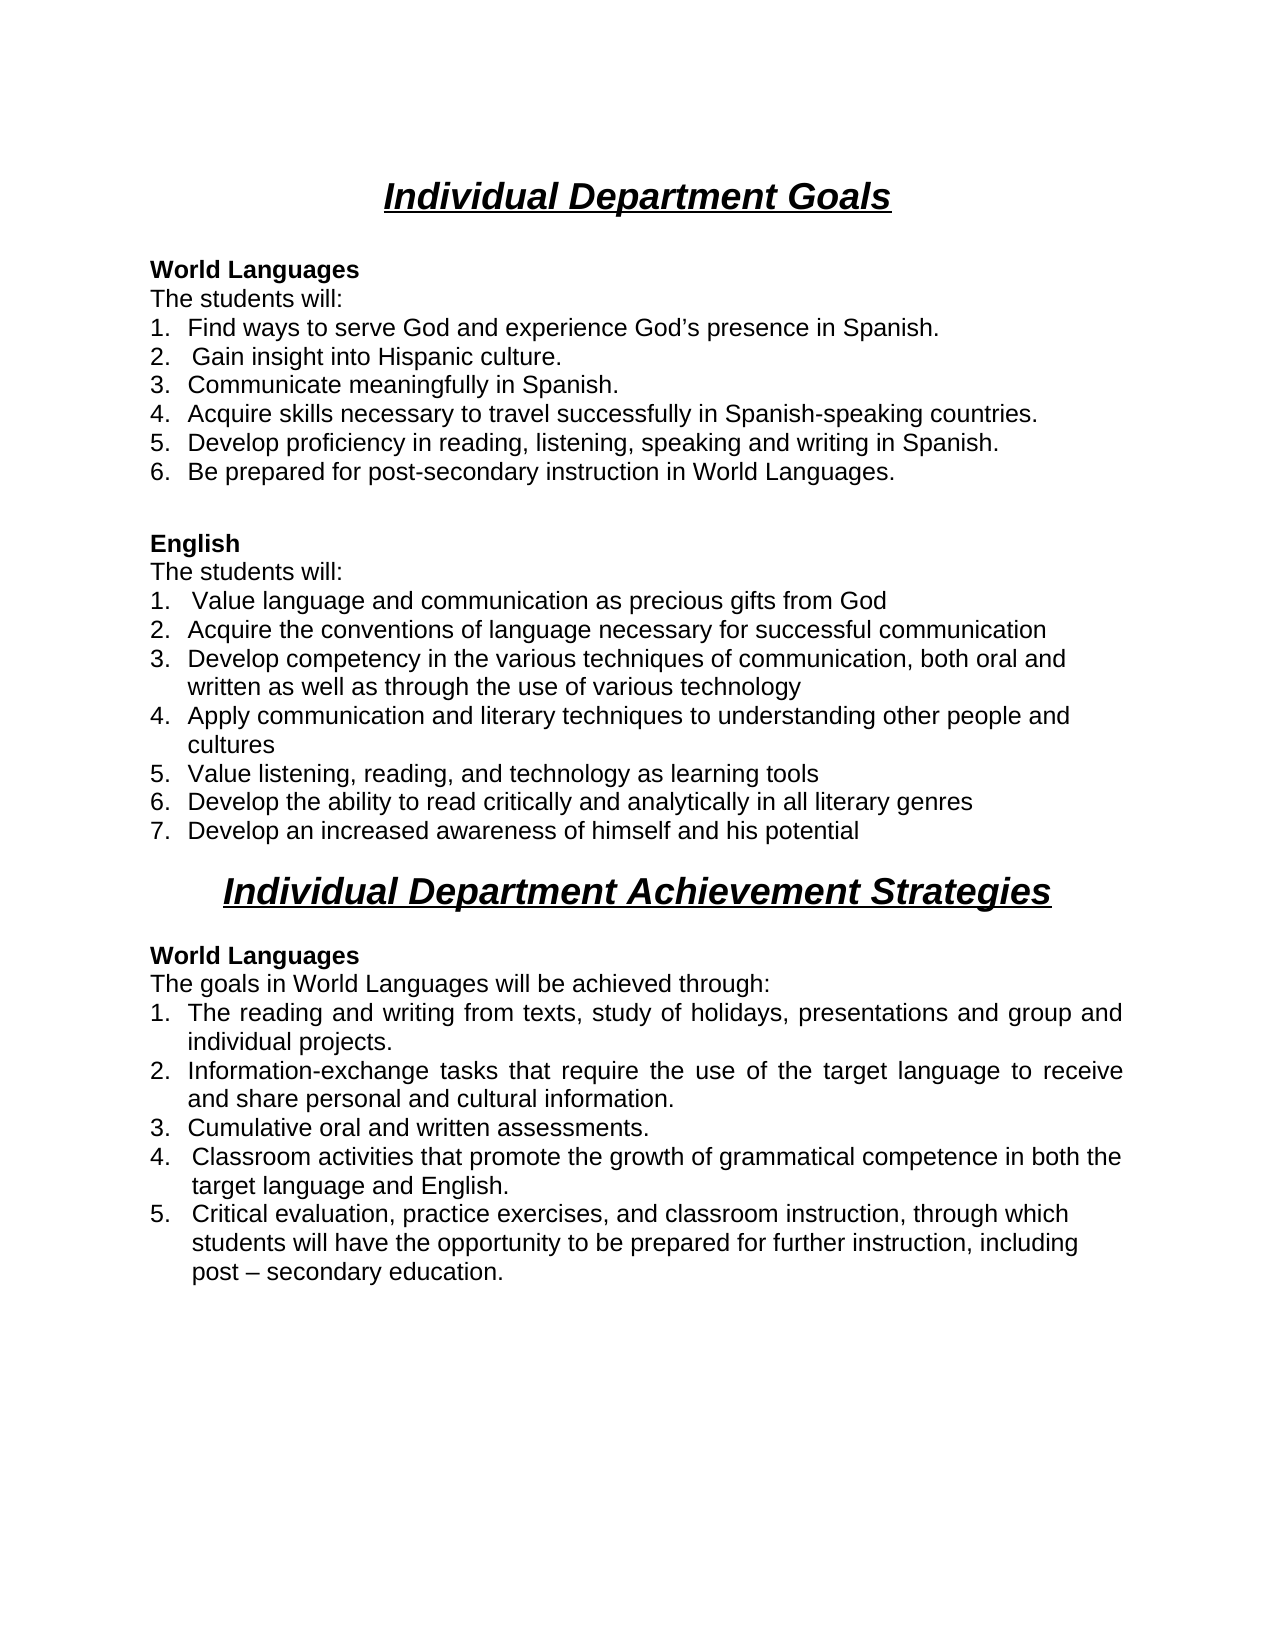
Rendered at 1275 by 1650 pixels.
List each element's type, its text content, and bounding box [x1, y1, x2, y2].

text post – secondary education. [150, 1257, 1125, 1286]
list Develop competency in the various techniques of communication, both oral and written as well as through the use of various technology [150, 644, 1125, 701]
list The reading and writing from texts, study of holidays, presentations and group and individual projects. [150, 998, 1125, 1056]
list Value listening, reading, and technology as learning tools [150, 759, 1125, 787]
list Develop an increased awareness of himself and his potential [150, 816, 1125, 845]
text target language and English. [150, 1171, 1125, 1199]
list Be prepared for post-secondary instruction in World Languages. [150, 457, 1125, 486]
list Develop proficiency in reading, listening, speaking and writing in Spanish. [150, 428, 1125, 457]
text 4. Classroom activities that promote the growth of grammatical competence in both the [150, 1142, 1125, 1171]
list Information-exchange tasks that require the use of the target language to receive and share personal and cultural information. [150, 1056, 1125, 1113]
list Apply communication and literary techniques to understanding other people and cultures [150, 701, 1125, 759]
subtitle Individual Department Achievement Strategies [150, 869, 1125, 912]
subtitle World Languages [150, 256, 1125, 284]
text The students will: [150, 284, 1125, 313]
subtitle World Languages [150, 941, 1125, 969]
list Cumulative oral and written assessments. [150, 1113, 1125, 1142]
text The students will: [150, 557, 1125, 586]
list Communicate meaningfully in Spanish. [150, 371, 1125, 399]
text 2. Gain insight into Hispanic culture. [150, 342, 1125, 371]
list Acquire skills necessary to travel successfully in Spanish-speaking countries. [150, 399, 1125, 428]
list Find ways to serve God and experience God’s presence in Spanish. [150, 313, 1125, 342]
subtitle Individual Department Goals [150, 174, 1125, 217]
text 5. Critical evaluation, practice exercises, and classroom instruction, through which [150, 1199, 1125, 1228]
text students will have the opportunity to be prepared for further instruction, including [150, 1228, 1125, 1257]
subtitle English [150, 529, 1125, 557]
text The goals in World Languages will be achieved through: [150, 969, 1125, 998]
text 1. Value language and communication as precious gifts from God [150, 586, 1125, 615]
list Acquire the conventions of language necessary for successful communication [150, 615, 1125, 644]
list Develop the ability to read critically and analytically in all literary genres [150, 787, 1125, 816]
